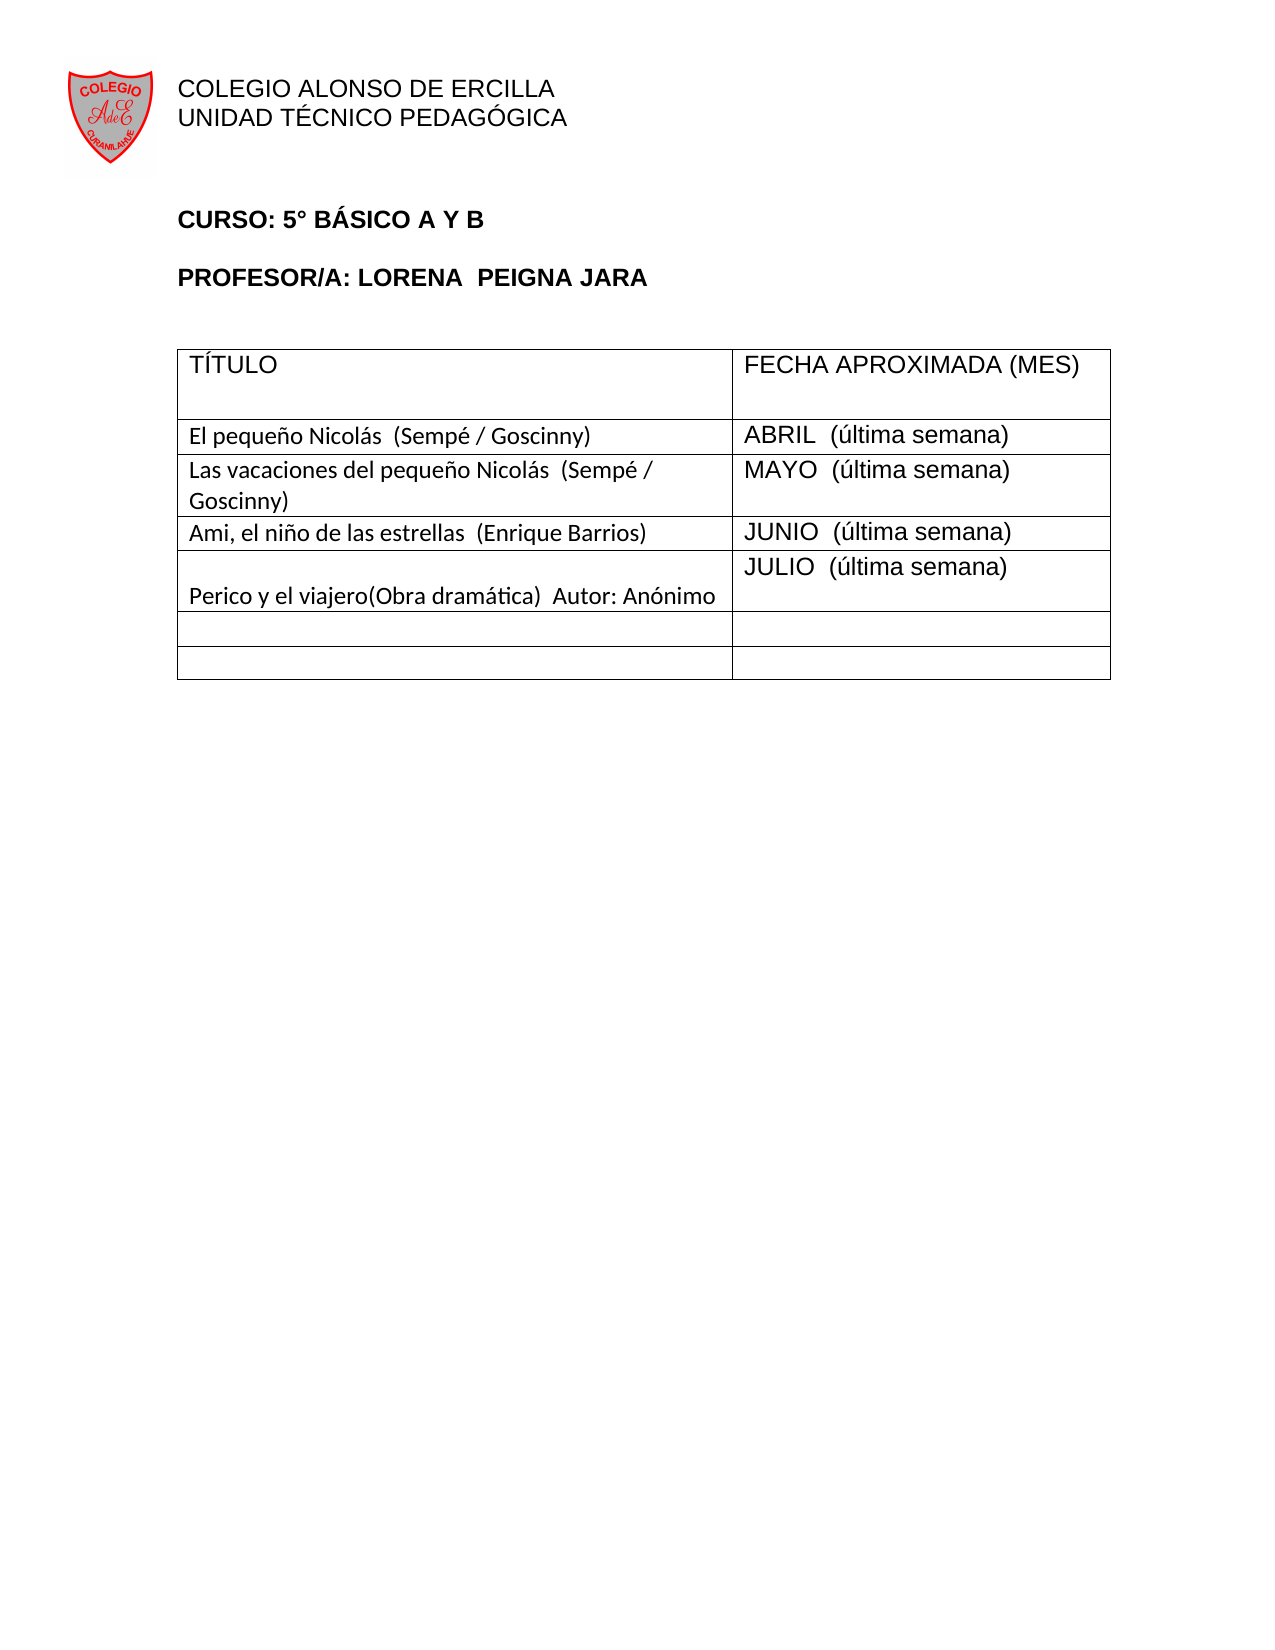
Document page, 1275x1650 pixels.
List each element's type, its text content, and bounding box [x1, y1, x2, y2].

table_cell JULIO (última semana) [733, 551, 1110, 611]
table_cell MAYO (última semana) [733, 455, 1110, 516]
picture [63, 56, 158, 178]
table_header FECHA APROXIMADA (MES) [733, 350, 1110, 419]
table_header TÍTULO [178, 350, 732, 419]
table_cell [178, 612, 732, 646]
table_cell Perico y el viajero(Obra dramática) Autor: Anónimo [178, 551, 732, 611]
table_cell JUNIO (última semana) [733, 517, 1110, 550]
text CURSO: 5° BÁSICO A Y B [177, 205, 1098, 234]
table_cell Las vacaciones del pequeño Nicolás (Sempé / Goscinny) [178, 455, 732, 516]
table_cell Ami, el niño de las estrellas (Enrique Barrios) [178, 517, 732, 550]
table_cell [733, 612, 1110, 646]
text PROFESOR/A: LORENA PEIGNA JARA [177, 263, 1098, 291]
table_cell [733, 647, 1110, 678]
table_cell ABRIL (última semana) [733, 420, 1110, 453]
table_cell [178, 647, 732, 678]
table_cell El pequeño Nicolás (Sempé / Goscinny) [178, 420, 732, 453]
